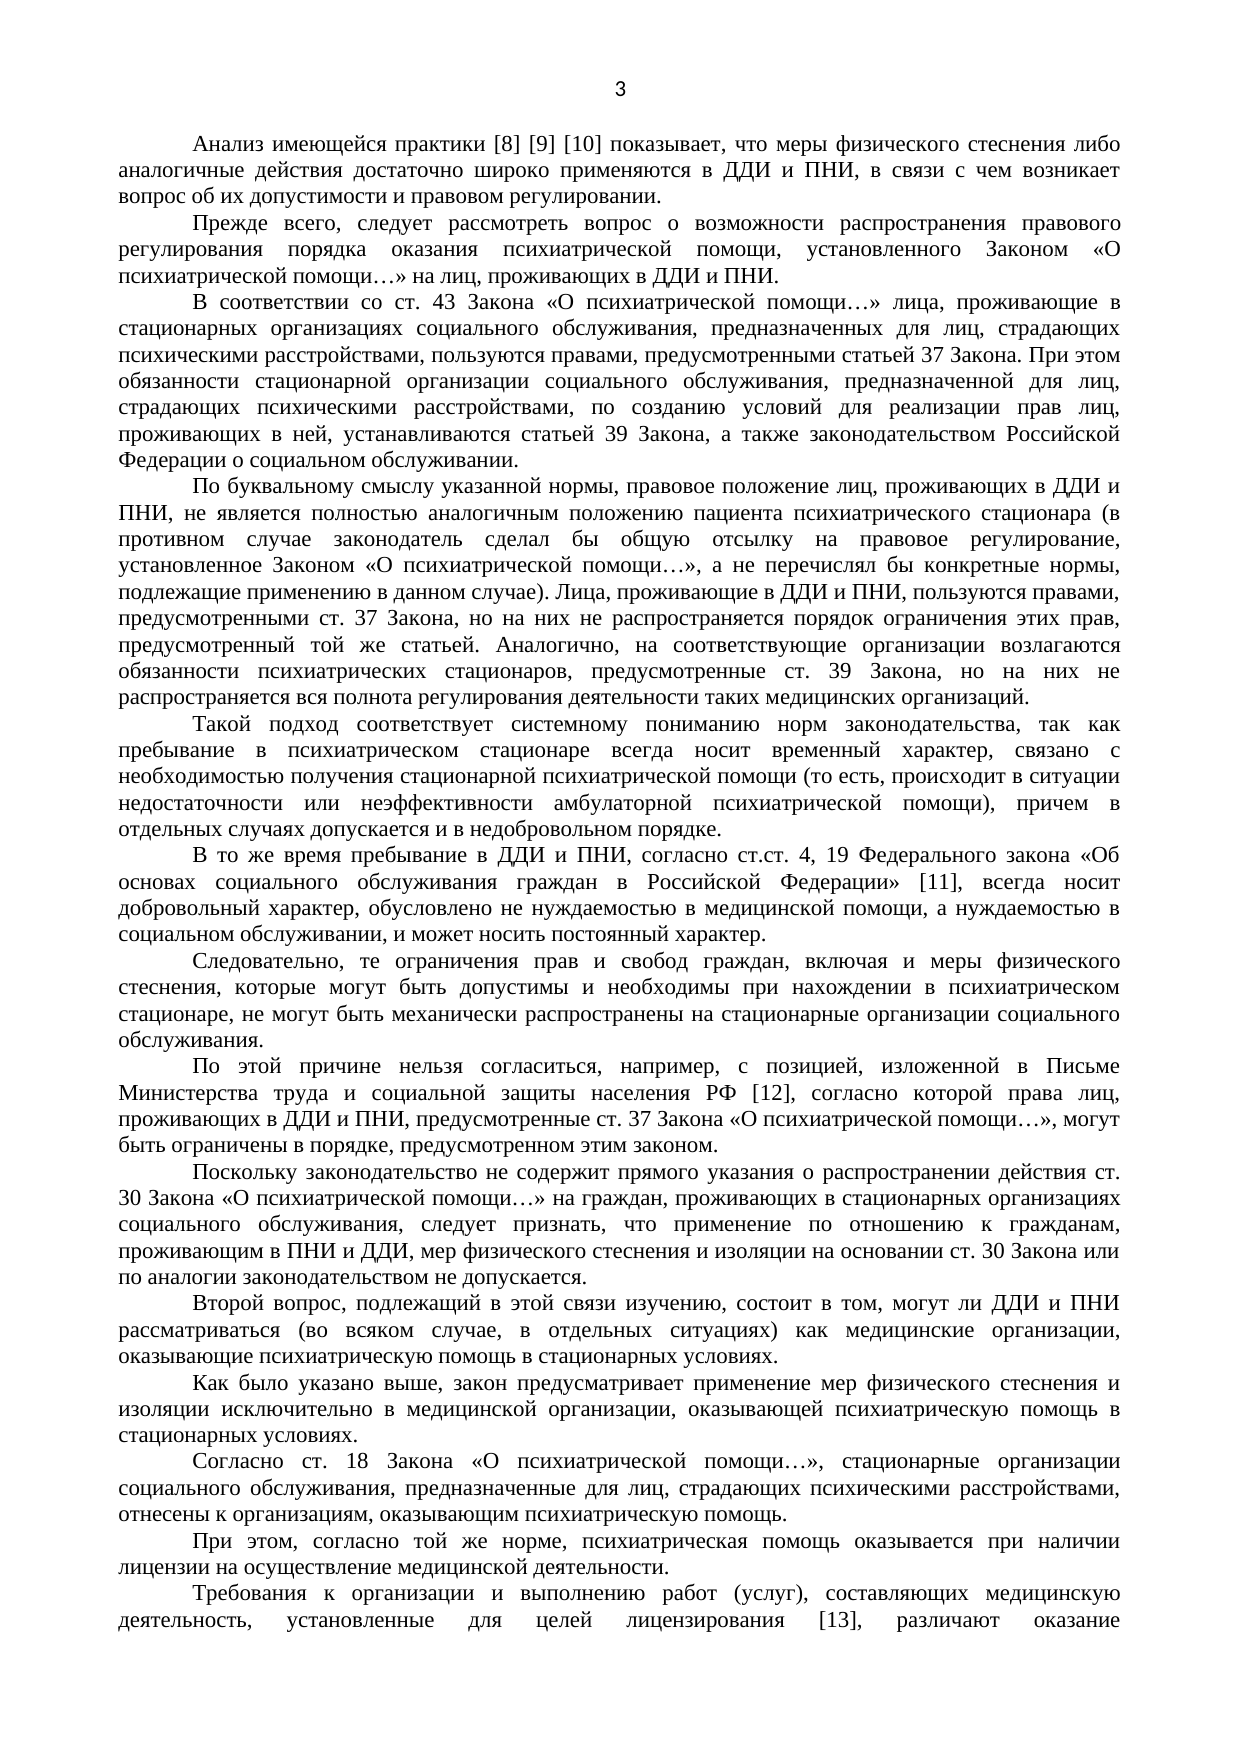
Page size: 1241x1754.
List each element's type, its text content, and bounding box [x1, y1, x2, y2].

text При этом, согласно той же норме, психиатрическая помощь оказывается при наличии лицензии на осуществление медицинской деятельности. [118, 1527, 1122, 1579]
text В то же время пребывание в ДДИ и ПНИ, согласно ст.ст. 4, 19 Федерального закона «Об основах социального обслуживания граждан в Российской Федерации» [11], всегда носит добровольный характер, обусловлено не нуждаемостью в медицинской помощи, а нуждаемостью в социальном обслуживании, и может носить постоянный характер. [118, 841, 1122, 947]
text Анализ имеющейся практики [8] [9] [10] показывает, что меры физического стеснения либо аналогичные действия достаточно широко применяются в ДДИ и ПНИ, в связи с чем возникает вопрос об их допустимости и правовом регулировании. [118, 130, 1122, 209]
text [118, 1579, 1122, 1632]
text В соответствии со ст. 43 Закона «О психиатрической помощи…» лица, проживающие в стационарных организациях социального обслуживания, предназначенных для лиц, страдающих психическими расстройствами, пользуются правами, предусмотренными статьей 37 Закона. При этом обязанности стационарной организации социального обслуживания, предназначенной для лиц, страдающих психическими расстройствами, по созданию условий для реализации прав лиц, проживающих в ней, устанавливаются статьей 39 Закона, а также законодательством Российской Федерации о социальном обслуживании. [118, 288, 1122, 472]
text Согласно ст. 18 Закона «О психиатрической помощи…», стационарные организации социального обслуживания, предназначенные для лиц, страдающих психическими расстройствами, отнесены к организациям, оказывающим психиатрическую помощь. [118, 1448, 1122, 1527]
text Поскольку законодательство не содержит прямого указания о распространении действия ст. 30 Закона «О психиатрической помощи…» на граждан, проживающих в стационарных организациях социального обслуживания, следует признать, что применение по отношению к гражданам, проживающим в ПНИ и ДДИ, мер физического стеснения и изоляции на основании ст. 30 Закона или по аналогии законодательством не допускается. [118, 1158, 1122, 1289]
text Второй вопрос, подлежащий в этой связи изучению, состоит в том, могут ли ДДИ и ПНИ рассматриваться (во всяком случае, в отдельных ситуациях) как медицинские организации, оказывающие психиатрическую помощь в стационарных условиях. [118, 1289, 1122, 1368]
text Следовательно, те ограничения прав и свобод граждан, включая и меры физического стеснения, которые могут быть допустимы и необходимы при нахождении в психиатрическом стационаре, не могут быть механически распространены на стационарные организации социального обслуживания. [118, 947, 1122, 1052]
text Такой подход соответствует системному пониманию норм законодательства, так как пребывание в психиатрическом стационаре всегда носит временный характер, связано с необходимостью получения стационарной психиатрической помощи (то есть, происходит в ситуации недостаточности или неэффективности амбулаторной психиатрической помощи), причем в отдельных случаях допускается и в недобровольном порядке. [118, 710, 1122, 841]
text Прежде всего, следует рассмотреть вопрос о возможности распространения правового регулирования порядка оказания психиатрической помощи, установленного Законом «О психиатрической помощи…» на лиц, проживающих в ДДИ и ПНИ. [118, 209, 1122, 288]
text По этой причине нельзя согласиться, например, с позицией, изложенной в Письме Министерства труда и социальной защиты населения РФ [12], согласно которой права лиц, проживающих в ДДИ и ПНИ, предусмотренные ст. 37 Закона «О психиатрической помощи…», могут быть ограничены в порядке, предусмотренном этим законом. [118, 1052, 1122, 1158]
text По буквальному смыслу указанной нормы, правовое положение лиц, проживающих в ДДИ и ПНИ, не является полностью аналогичным положению пациента психиатрического стационара (в противном случае законодатель сделал бы общую отсылку на правовое регулирование, установленное Законом «О психиатрической помощи…», а не перечислял бы конкретные нормы, подлежащие применению в данном случае). Лица, проживающие в ДДИ и ПНИ, пользуются правами, предусмотренными ст. 37 Закона, но на них не распространяется порядок ограничения этих прав, предусмотренный той же статьей. Аналогично, на соответствующие организации возлагаются обязанности психиатрических стационаров, предусмотренные ст. 39 Закона, но на них не распространяется вся полнота регулирования деятельности таких медицинских организаций. [118, 472, 1122, 710]
text Как было указано выше, закон предусматривает применение мер физического стеснения и изоляции исключительно в медицинской организации, оказывающей психиатрическую помощь в стационарных условиях. [118, 1368, 1122, 1448]
